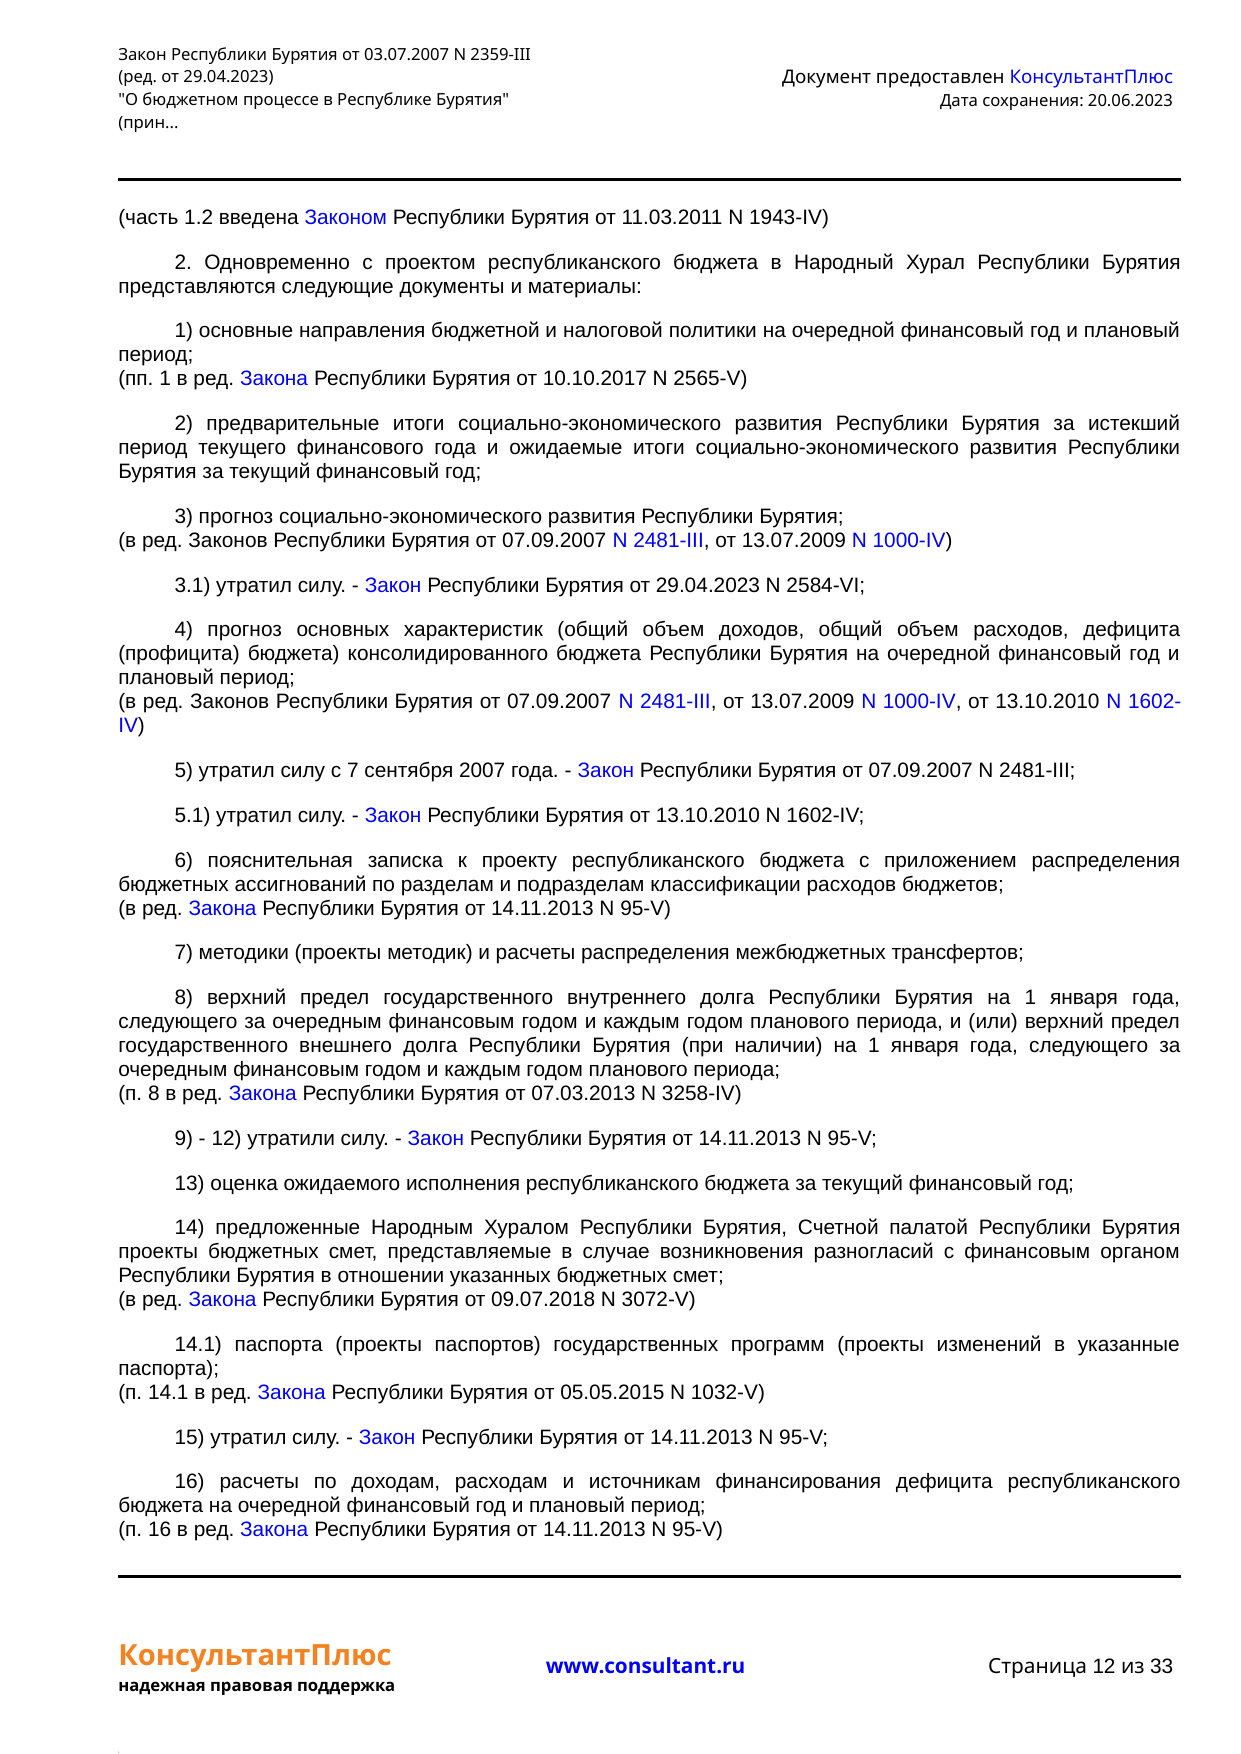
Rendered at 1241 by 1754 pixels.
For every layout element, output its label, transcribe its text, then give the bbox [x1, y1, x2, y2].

text 2) предварительные итоги социально-экономического развития Республики Бурятия за истекший период текущего финансового года и ожидаемые итоги социально-экономического развития Республики Бурятия за текущий финансовый год; [118, 411, 1181, 483]
text 1) основные направления бюджетной и налоговой политики на очередной финансовый год и плановый период; [118, 318, 1181, 366]
text 5) утратил силу с 7 сентября 2007 года. - Закон Республики Бурятия от 07.09.2007 N 2481-III; [118, 758, 1181, 782]
text 8) верхний предел государственного внутреннего долга Республики Бурятия на 1 января года, следующего за очередным финансовым годом и каждым годом планового периода, и (или) верхний предел государственного внешнего долга Республики Бурятия (при наличии) на 1 января года, следующего за очередным финансовым годом и каждым годом планового периода; [118, 985, 1181, 1081]
text (в ред. Закона Республики Бурятия от 14.11.2013 N 95-V) [118, 895, 1181, 919]
text 7) методики (проекты методик) и расчеты распределения межбюджетных трансфертов; [118, 940, 1181, 964]
text 4) прогноз основных характеристик (общий объем доходов, общий объем расходов, дефицита (профицита) бюджета) консолидированного бюджета Республики Бурятия на очередной финансовый год и плановый период; [118, 617, 1181, 689]
text (п. 14.1 в ред. Закона Республики Бурятия от 05.05.2015 N 1032-V) [118, 1380, 1181, 1404]
text (в ред. Законов Республики Бурятия от 07.09.2007 N 2481-III, от 13.07.2009 N 1000-IV) [118, 528, 1181, 552]
text 9) - 12) утратили силу. - Закон Республики Бурятия от 14.11.2013 N 95-V; [118, 1126, 1181, 1149]
text 5.1) утратил силу. - Закон Республики Бурятия от 13.10.2010 N 1602-IV; [118, 803, 1181, 827]
text (в ред. Закона Республики Бурятия от 09.07.2018 N 3072-V) [118, 1287, 1181, 1311]
text 3) прогноз социально-экономического развития Республики Бурятия; [118, 504, 1181, 528]
text 16) расчеты по доходам, расходам и источникам финансирования дефицита республиканского бюджета на очередной финансовый год и плановый период; [118, 1469, 1181, 1517]
text 15) утратил силу. - Закон Республики Бурятия от 14.11.2013 N 95-V; [118, 1424, 1181, 1448]
text (в ред. Законов Республики Бурятия от 07.09.2007 N 2481-III, от 13.07.2009 N 1000-IV, от 13.10.2010 N 1602-IV) [118, 689, 1181, 737]
text 14) предложенные Народным Хуралом Республики Бурятия, Счетной палатой Республики Бурятия проекты бюджетных смет, представляемые в случае возникновения разногласий с финансовым органом Республики Бурятия в отношении указанных бюджетных смет; [118, 1215, 1181, 1287]
text 13) оценка ожидаемого исполнения республиканского бюджета за текущий финансовый год; [118, 1170, 1181, 1194]
text (п. 8 в ред. Закона Республики Бурятия от 07.03.2013 N 3258-IV) [118, 1081, 1181, 1105]
text 6) пояснительная записка к проекту республиканского бюджета с приложением распределения бюджетных ассигнований по разделам и подразделам классификации расходов бюджетов; [118, 847, 1181, 895]
text (пп. 1 в ред. Закона Республики Бурятия от 10.10.2017 N 2565-V) [118, 366, 1181, 390]
text 2. Одновременно с проектом республиканского бюджета в Народный Хурал Республики Бурятия представляются следующие документы и материалы: [118, 249, 1181, 297]
text (п. 16 в ред. Закона Республики Бурятия от 14.11.2013 N 95-V) [118, 1517, 1181, 1541]
text 14.1) паспорта (проекты паспортов) государственных программ (проекты изменений в указанные паспорта); [118, 1332, 1181, 1380]
text 3.1) утратил силу. - Закон Республики Бурятия от 29.04.2023 N 2584-VI; [118, 572, 1181, 596]
text (часть 1.2 введена Законом Республики Бурятия от 11.03.2011 N 1943-IV) [118, 205, 1181, 229]
